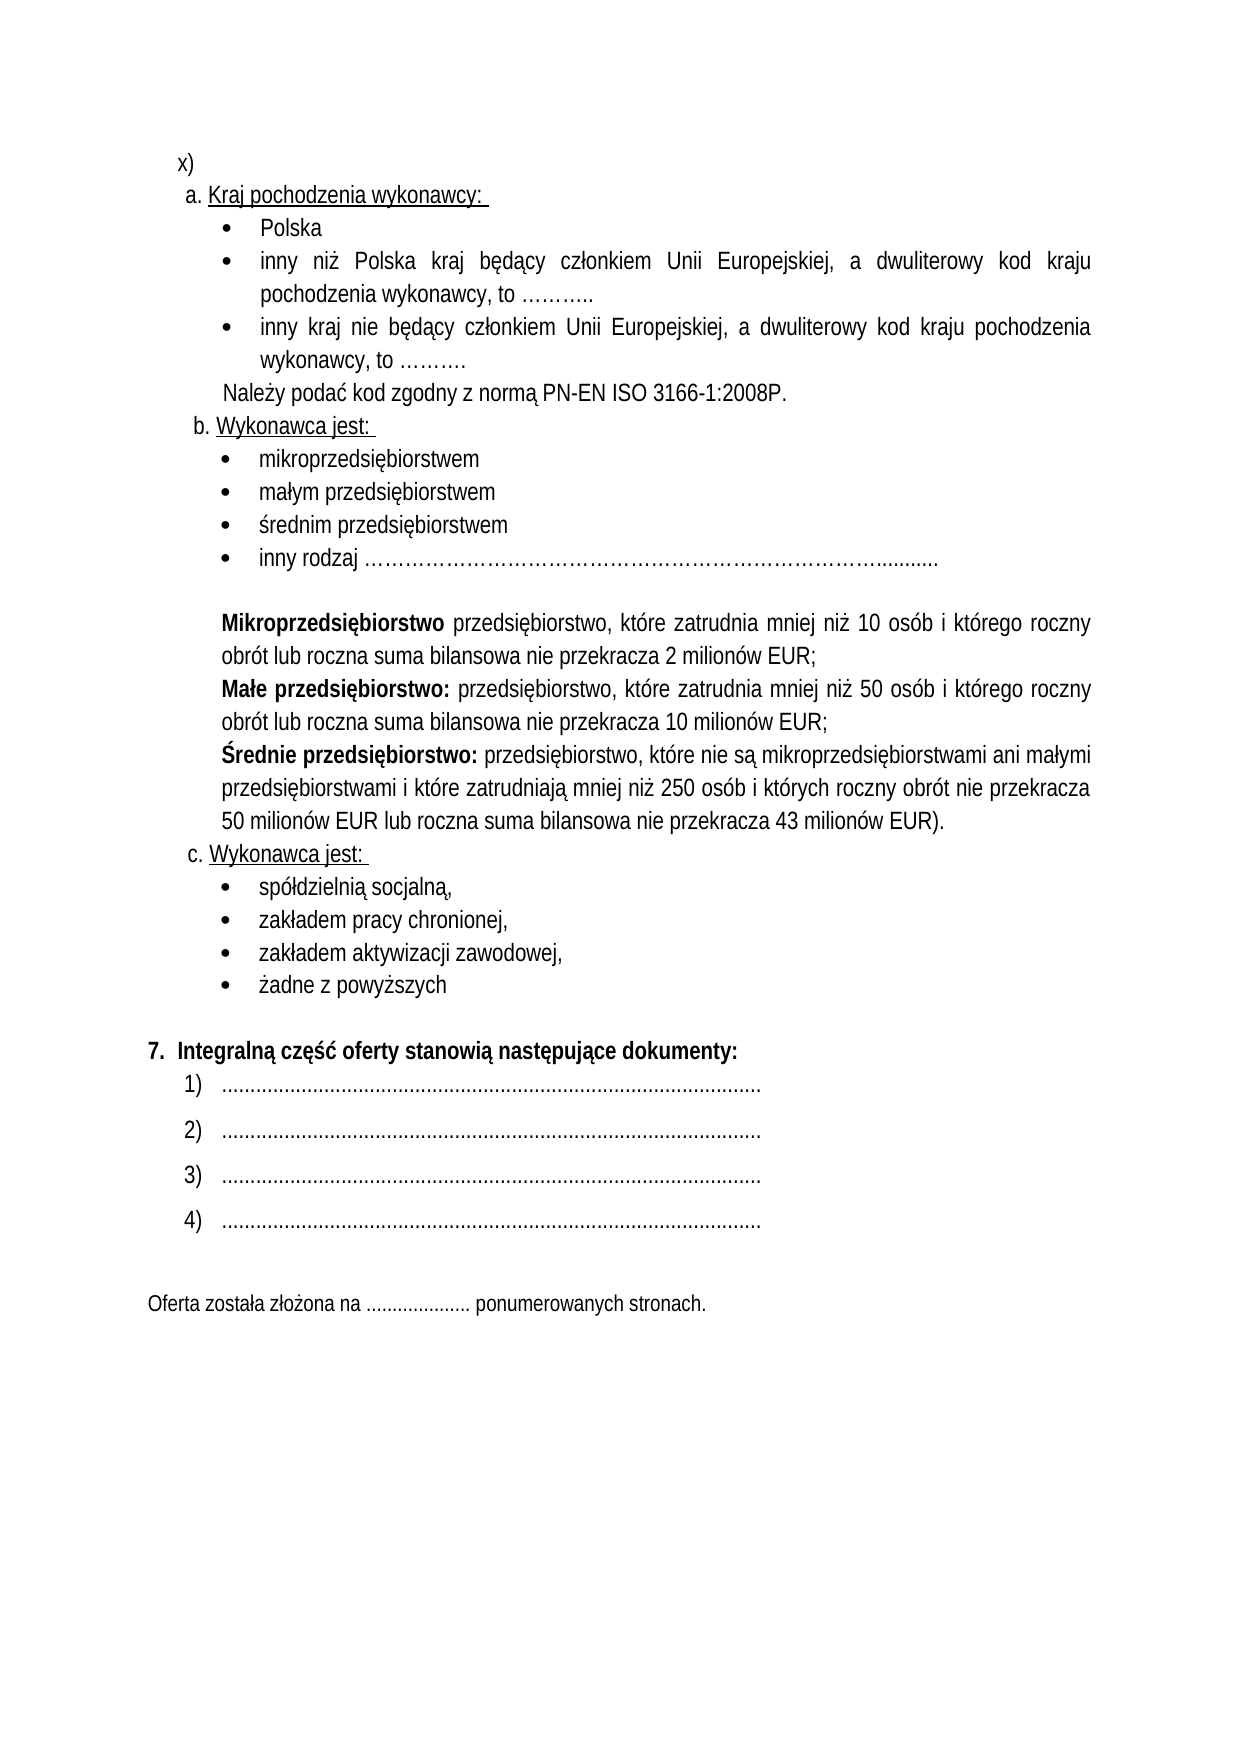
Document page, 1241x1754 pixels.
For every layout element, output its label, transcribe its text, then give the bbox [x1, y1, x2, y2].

list małym przedsiębiorstwem [221, 477, 1093, 505]
text b. Wykonawca jest: [148, 411, 1093, 439]
list inny kraj nie będący członkiem Unii Europejskiej, a dwuliterowy kod kraju pochodzenia wykonawcy, to ………. [223, 312, 1093, 374]
list Polska [223, 213, 1093, 242]
list żadne z powyższych [221, 971, 1093, 999]
list spółdzielnią socjalną, [221, 872, 1093, 900]
list średnim przedsiębiorstwem [221, 510, 1093, 538]
list ............................................................................................... [184, 1206, 1093, 1234]
text Średnie przedsiębiorstwo: przedsiębiorstwo, które nie są mikroprzedsiębiorstwami ani małymi przedsiębiorstwami i które zatrudniają mniej niż 250 osób i których roczny obrót nie przekracza 50 milionów EUR lub roczna suma bilansowa nie przekracza 43 milionów EUR). [221, 740, 1093, 834]
list inny rodzaj …………………………………………………………………........... [221, 543, 1093, 571]
text Mikroprzedsiębiorstwo przedsiębiorstwo, które zatrudnia mniej niż 10 osób i którego roczny obrót lub roczna suma bilansowa nie przekracza 2 milionów EUR; [221, 608, 1093, 670]
list ............................................................................................... [184, 1115, 1093, 1143]
text Należy podać kod zgodny z normą PN-EN ISO 3166-1:2008P. [223, 378, 1093, 407]
text Oferta została złożona na .................... ponumerowanych stronach. [148, 1290, 1093, 1316]
list Integralną część oferty stanowią następujące dokumenty: [148, 1036, 1093, 1065]
list inny niż Polska kraj będący członkiem Unii Europejskiej, a dwuliterowy kod kraju pochodzenia wykonawcy, to ……….. [223, 246, 1093, 308]
list mikroprzedsiębiorstwem [221, 444, 1093, 472]
list zakładem aktywizacji zawodowej, [221, 938, 1093, 966]
text c. Wykonawca jest: [148, 839, 1093, 867]
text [148, 148, 1093, 176]
list zakładem pracy chronionej, [221, 905, 1093, 933]
list ............................................................................................... [184, 1069, 1093, 1098]
list ............................................................................................... [184, 1160, 1093, 1189]
text Małe przedsiębiorstwo: przedsiębiorstwo, które zatrudnia mniej niż 50 osób i którego roczny obrót lub roczna suma bilansowa nie przekracza 10 milionów EUR; [221, 674, 1093, 736]
text a. Kraj pochodzenia wykonawcy: [185, 181, 1093, 209]
